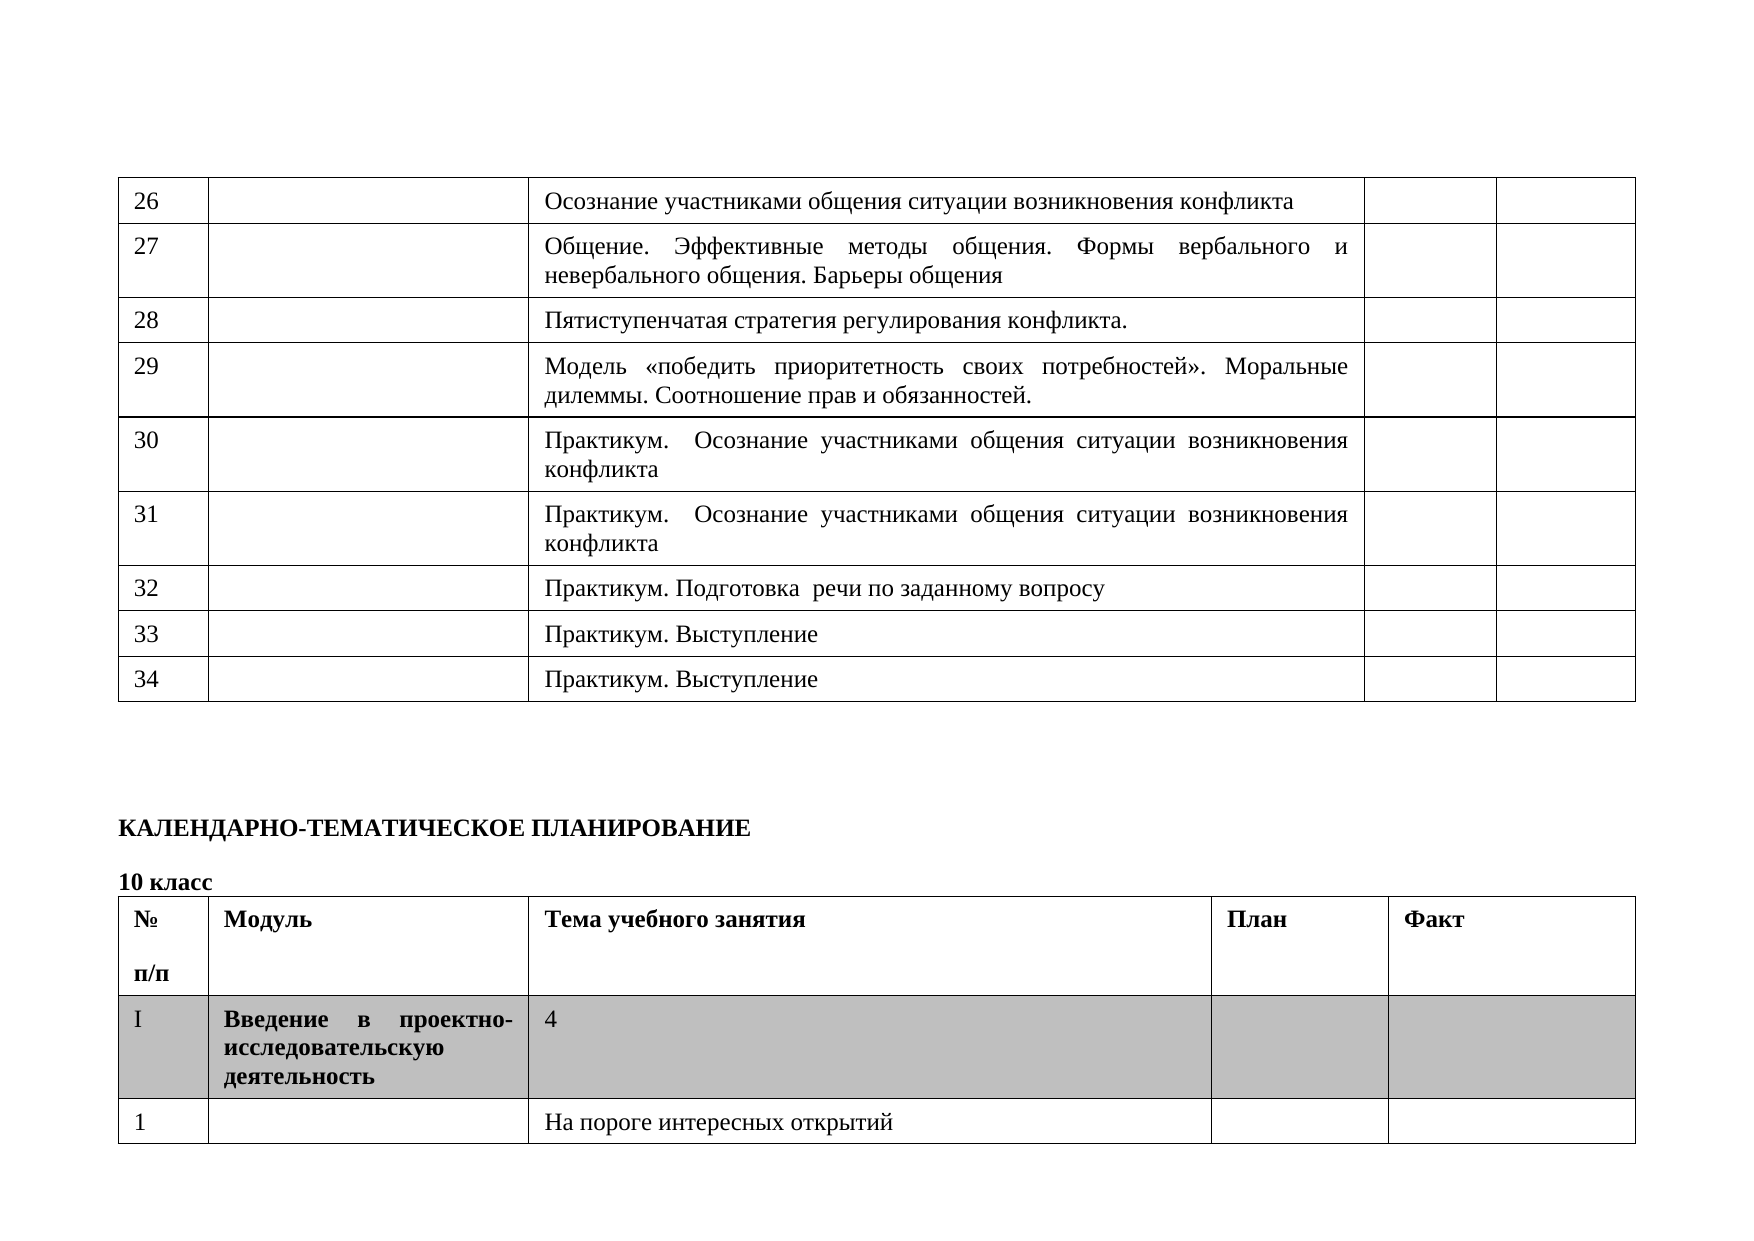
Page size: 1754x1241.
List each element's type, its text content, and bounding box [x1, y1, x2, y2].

table_cell [1365, 611, 1496, 656]
table_cell [1497, 566, 1635, 610]
table_cell [209, 178, 528, 223]
table_header План [1212, 897, 1388, 995]
table_cell [1212, 1099, 1388, 1143]
table_cell I [119, 996, 208, 1098]
table_cell 32 [119, 566, 208, 610]
table_cell [209, 566, 528, 610]
table_cell [209, 611, 528, 656]
table_cell Общение. Эффективные методы общения. Формы вербального и невербального общения. Барьеры общения [529, 224, 1364, 297]
table_header Тема учебного занятия [529, 897, 1211, 995]
table_cell На пороге интересных открытий [529, 1099, 1211, 1143]
table_cell Введение в проектно-исследовательскую деятельность [209, 996, 528, 1098]
table_cell 28 [119, 298, 208, 342]
table_cell [209, 224, 528, 297]
table_cell [1365, 224, 1496, 297]
table_cell [1365, 418, 1496, 491]
table_cell Практикум. Осознание участниками общения ситуации возникновения конфликта [529, 492, 1364, 565]
table_cell Практикум. Осознание участниками общения ситуации возникновения конфликта [529, 418, 1364, 491]
text 10 класс [118, 867, 1636, 896]
table_header № п/п [119, 897, 208, 995]
table_cell 31 [119, 492, 208, 565]
table_cell Практикум. Выступление [529, 611, 1364, 656]
table_header Модуль [209, 897, 528, 995]
table_cell [1497, 178, 1635, 223]
table_cell [209, 492, 528, 565]
table_cell [1365, 657, 1496, 701]
table_cell [1365, 566, 1496, 610]
table_cell Пятиступенчатая стратегия регулирования конфликта. [529, 298, 1364, 342]
text КАЛЕНДАРНО-ТЕМАТИЧЕСКОЕ ПЛАНИРОВАНИЕ [118, 813, 1636, 842]
table_cell 30 [119, 418, 208, 491]
table_cell [209, 418, 528, 491]
table_header Факт [1389, 897, 1635, 995]
table_cell Модель «победить приоритетность своих потребностей». Моральные дилеммы. Соотношение прав и обязанностей. [529, 343, 1364, 416]
table_cell 34 [119, 657, 208, 701]
table_cell Практикум. Выступление [529, 657, 1364, 701]
table_cell [1389, 996, 1635, 1098]
table_cell 4 [529, 996, 1211, 1098]
table_cell 29 [119, 343, 208, 416]
table_cell [209, 343, 528, 416]
table_cell 1 [119, 1099, 208, 1143]
table_cell [1497, 611, 1635, 656]
table_cell [1497, 298, 1635, 342]
table_cell [1365, 492, 1496, 565]
table_cell [1497, 492, 1635, 565]
table_cell [1497, 224, 1635, 297]
table_cell 27 [119, 224, 208, 297]
table_cell [1365, 343, 1496, 416]
table_cell 33 [119, 611, 208, 656]
table_cell [1212, 996, 1388, 1098]
table_cell [1497, 418, 1635, 491]
table_cell [209, 657, 528, 701]
table_cell [1497, 657, 1635, 701]
table_cell Практикум. Подготовка речи по заданному вопросу [529, 566, 1364, 610]
table_cell [1389, 1099, 1635, 1143]
table_cell 26 [119, 178, 208, 223]
table_cell [209, 298, 528, 342]
table_cell [1365, 298, 1496, 342]
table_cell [529, 178, 1364, 223]
table_cell [209, 1099, 528, 1143]
table_cell [1365, 178, 1496, 223]
table_cell [1497, 343, 1635, 416]
